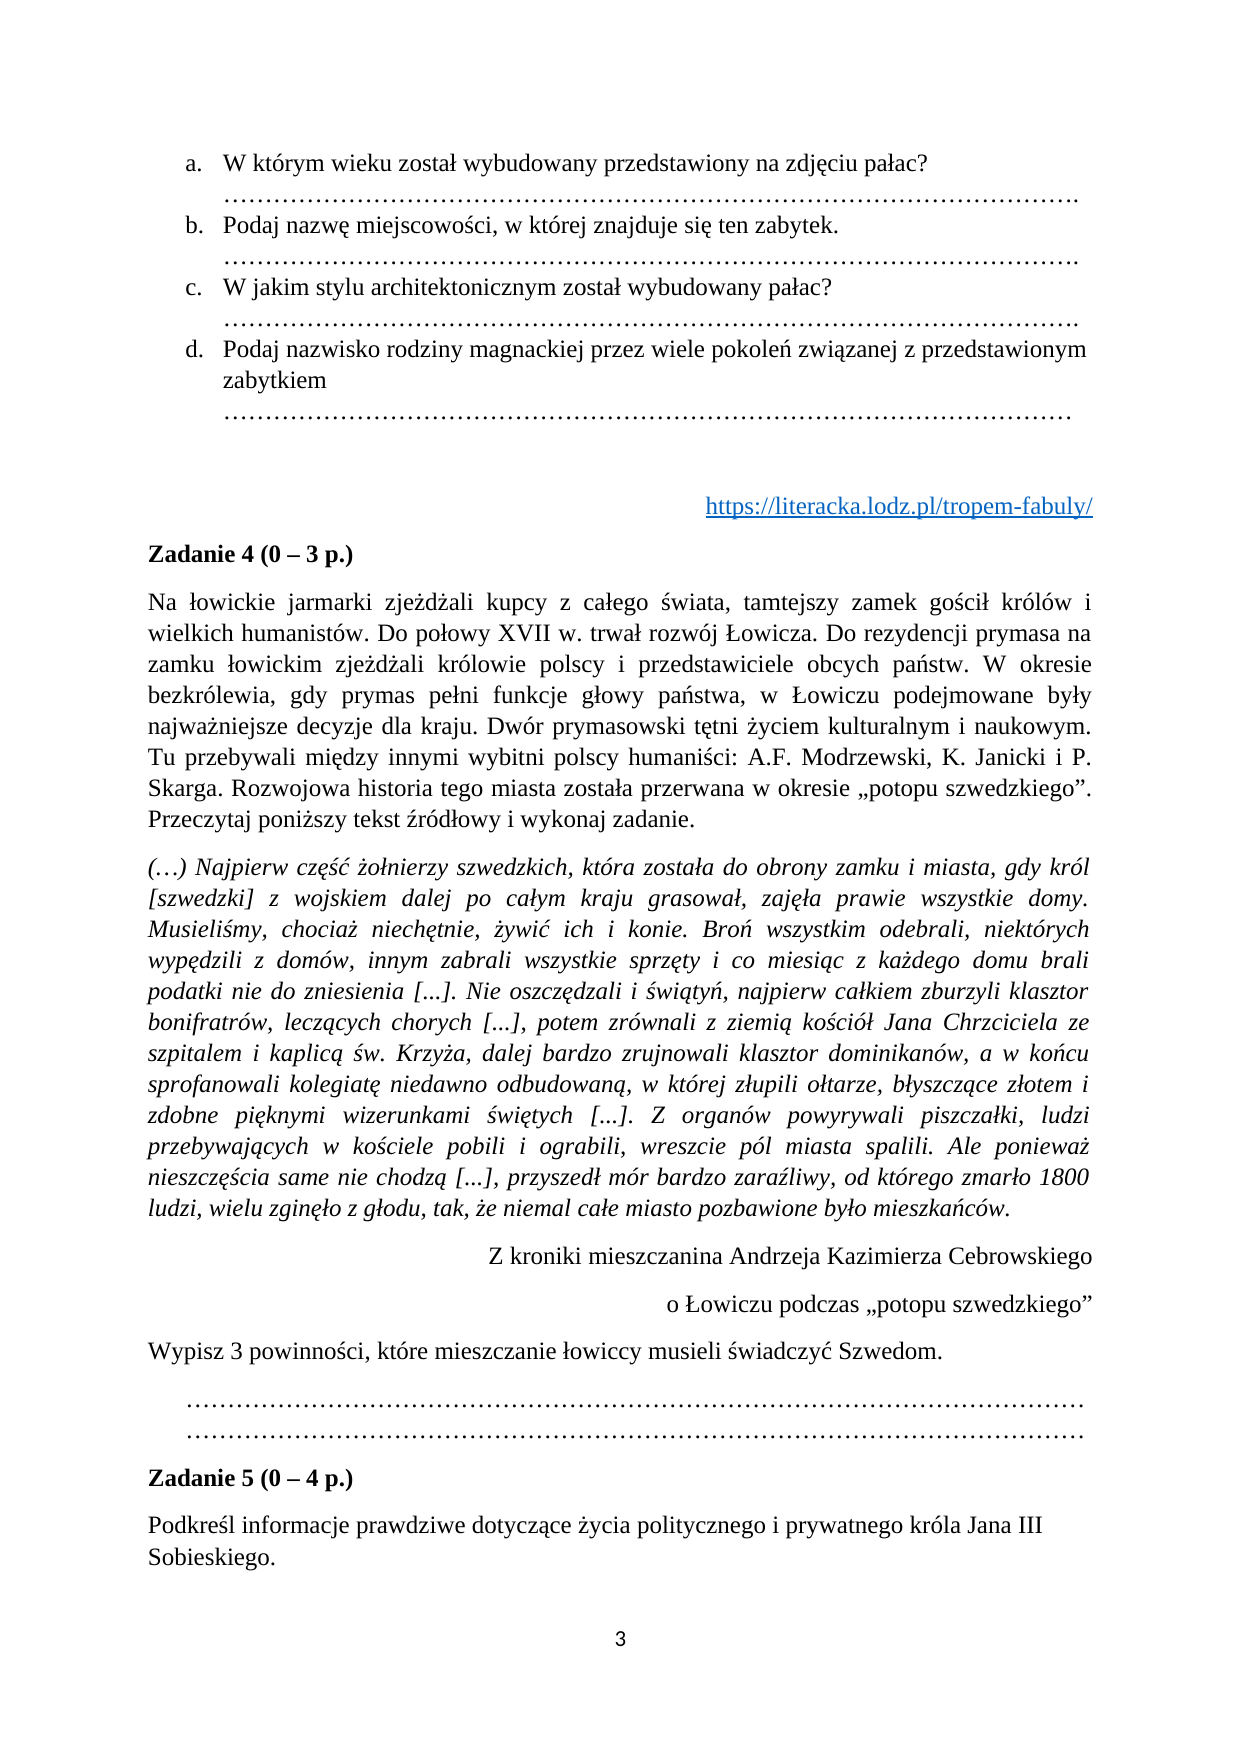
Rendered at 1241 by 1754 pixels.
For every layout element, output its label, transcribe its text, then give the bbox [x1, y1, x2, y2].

text o Łowiczu podczas „potopu szwedzkiego” [148, 1289, 1093, 1317]
list Podaj nazwę miejscowości, w której znajduje się ten zabytek. …………………………………………………………………………………………. [185, 210, 1093, 269]
text Zadanie 5 (0 – 4 p.) [148, 1463, 1093, 1492]
text ……………………………………………………………………………………………………………………………………………………………………………………………… [185, 1384, 1093, 1444]
text Zadanie 4 (0 – 3 p.) [148, 539, 1093, 568]
text Z kroniki mieszczanina Andrzeja Kazimierza Cebrowskiego [148, 1241, 1093, 1270]
text Na łowickie jarmarki zjeżdżali kupcy z całego świata, tamtejszy zamek gościł królów i wielkich humanistów. Do połowy XVII w. trwał rozwój Łowicza. Do rezydencji prymasa na zamku łowickim zjeżdżali królowie polscy i przedstawiciele obcych państw. W okresie bezkrólewia, gdy prymas pełni funkcje głowy państwa, w Łowiczu podejmowane były najważniejsze decyzje dla kraju. Dwór prymasowski tętni życiem kulturalnym i naukowym. Tu przebywali między innymi wybitni polscy humaniści: A.F. Modrzewski, K. Janicki i P. Skarga. Rozwojowa historia tego miasta została przerwana w okresie „potopu szwedzkiego”. Przeczytaj poniższy tekst źródłowy i wykonaj zadanie. [148, 587, 1093, 833]
text Podkreśl informacje prawdziwe dotyczące życia politycznego i prywatnego króla Jana III Sobieskiego. [148, 1511, 1093, 1570]
list https://literacka.lodz.pl/tropem-fabuly/ [223, 491, 1093, 520]
list W którym wieku został wybudowany przedstawiony na zdjęciu pałac? …………………………………………………………………………………………. [185, 148, 1093, 207]
list Podaj nazwisko rodziny magnackiej przez wiele pokoleń związanej z przedstawionym zabytkiem ………………………………………………………………………………………… [185, 334, 1093, 425]
text Wypisz 3 powinności, które mieszczanie łowiccy musieli świadczyć Szwedom. [148, 1336, 1093, 1365]
text (…) Najpierw część żołnierzy szwedzkich, która została do obrony zamku i miasta, gdy król [szwedzki] z wojskiem dalej po całym kraju grasował, zajęła prawie wszystkie domy. Musieliśmy, chociaż niechętnie, żywić ich i konie. Broń wszystkim odebrali, niektórych wypędzili z domów, innym zabrali wszystkie sprzęty i co miesiąc z każdego domu brali podatki nie do zniesienia [...]. Nie oszczędzali i świątyń, najpierw całkiem zburzyli klasztor bonifratrów, leczących chorych [...], potem zrównali z ziemią kościół Jana Chrzciciela ze szpitalem i kaplicą św. Krzyża, dalej bardzo zrujnowali klasztor dominikanów, a w końcu sprofanowali kolegiatę niedawno odbudowaną, w której złupili ołtarze, błyszczące złotem i zdobne pięknymi wizerunkami świętych [...]. Z organów powyrywali piszczałki, ludzi przebywających w kościele pobili i ograbili, wreszcie pól miasta spalili. Ale ponieważ nieszczęścia same nie chodzą [...], przyszedł mór bardzo zaraźliwy, od którego zmarło 1800 ludzi, wielu zginęło z głodu, tak, że niemal całe miasto pozbawione było mieszkańców. [148, 852, 1093, 1222]
list W jakim stylu architektonicznym został wybudowany pałac? …………………………………………………………………………………………. [185, 272, 1093, 332]
